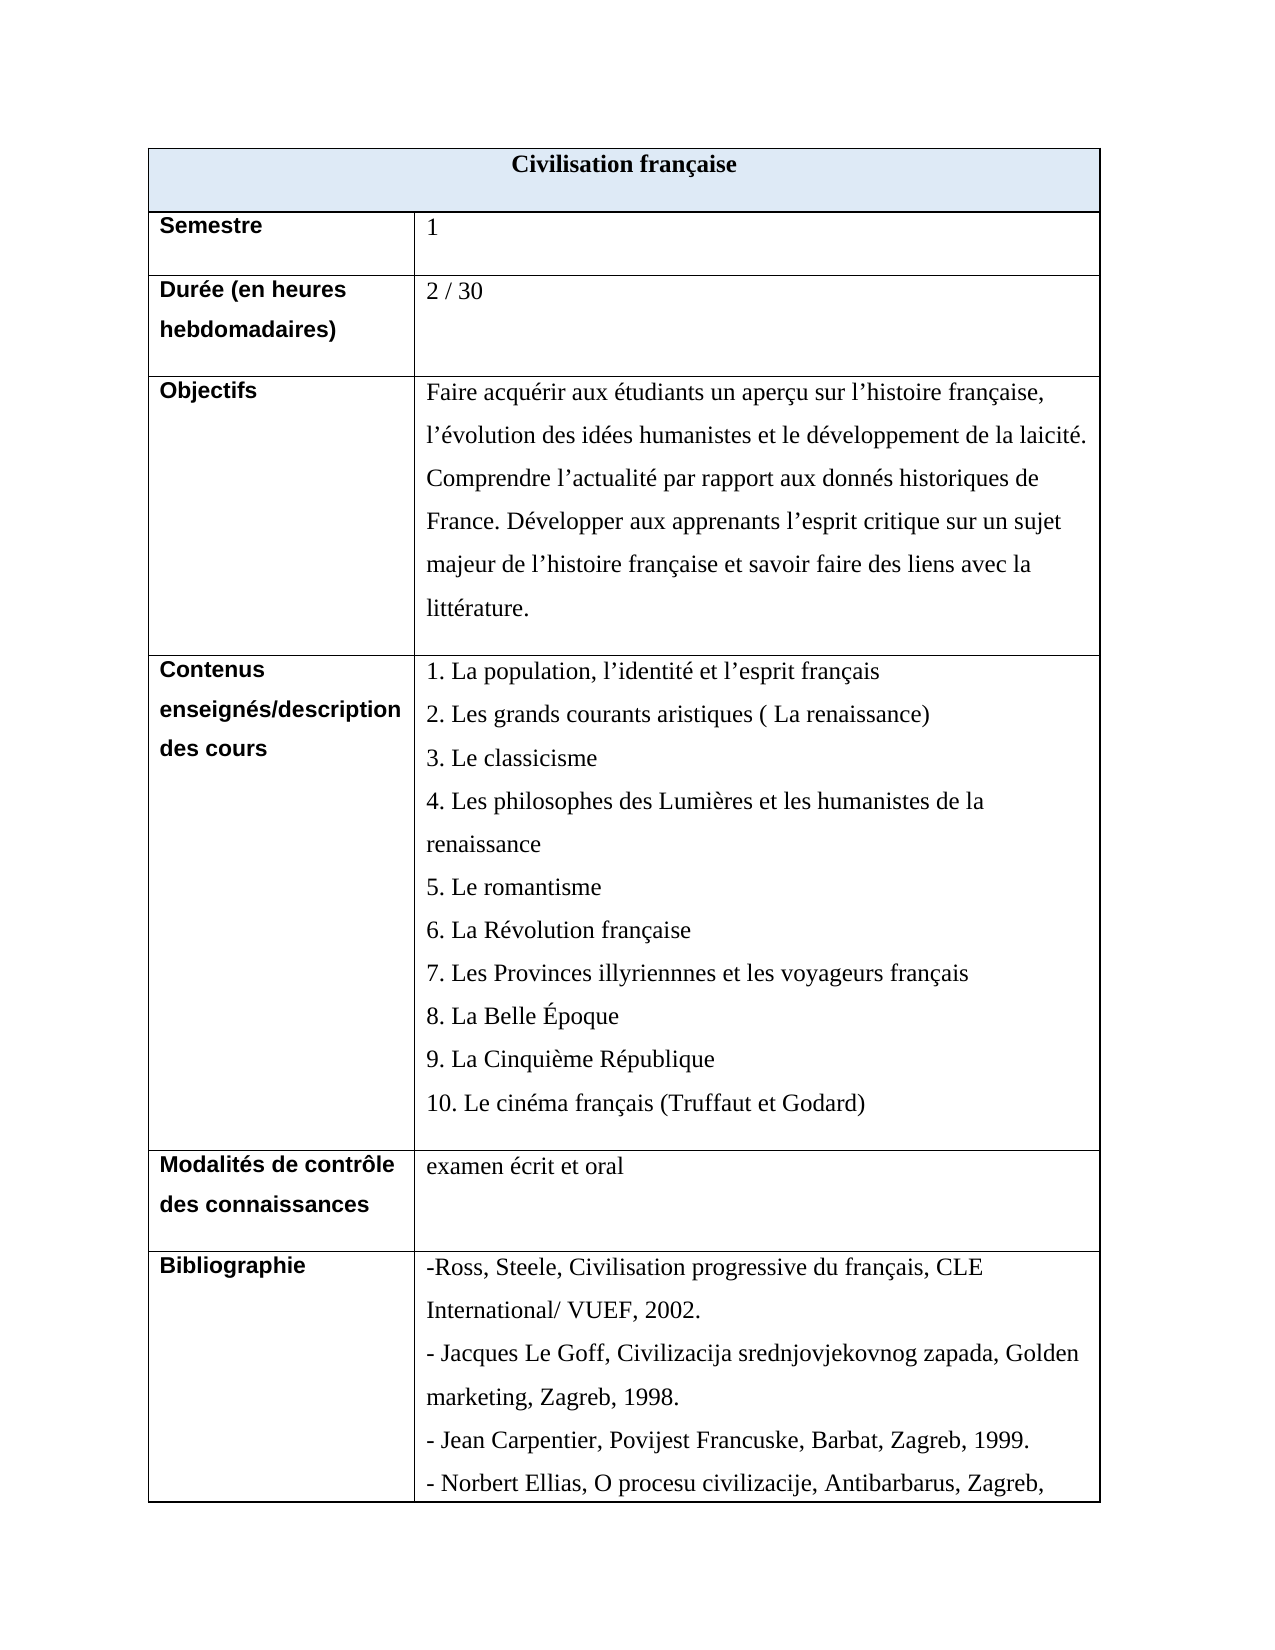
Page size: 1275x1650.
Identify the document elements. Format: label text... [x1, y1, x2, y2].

table_cell Bibliographie [149, 1252, 414, 1501]
table_cell Semestre [149, 213, 414, 275]
table_header Civilisation française [149, 149, 1099, 211]
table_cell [415, 1252, 1099, 1501]
table_cell 1. La population, l’identité et l’esprit français 2. Les grands courants aristiques ( La renaissance) 3. Le classicisme 4. Les philosophes des Lumières et les humanistes de la renaissance 5. Le romantisme 6. La Révolution française 7. Les Provinces illyriennnes et les voyageurs français 8. La Belle Époque 9. La Cinquième République 10. Le cinéma français (Truffaut et Godard) [415, 656, 1099, 1150]
table_cell Durée (en heures hebdomadaires) [149, 276, 414, 376]
table_cell 1 [415, 213, 1099, 275]
table_cell Modalités de contrôle des connaissances [149, 1151, 414, 1251]
table_cell Faire acquérir aux étudiants un aperçu sur l’histoire française, l’évolution des idées humanistes et le développement de la laicité. Comprendre l’actualité par rapport aux donnés historiques de France. Développer aux apprenants l’esprit critique sur un sujet majeur de l’histoire française et savoir faire des liens avec la littérature. [415, 377, 1099, 655]
table_cell examen écrit et oral [415, 1151, 1099, 1251]
table_cell Contenus enseignés/description des cours [149, 656, 414, 1150]
table_cell Objectifs [149, 377, 414, 655]
table_cell 2 / 30 [415, 276, 1099, 376]
